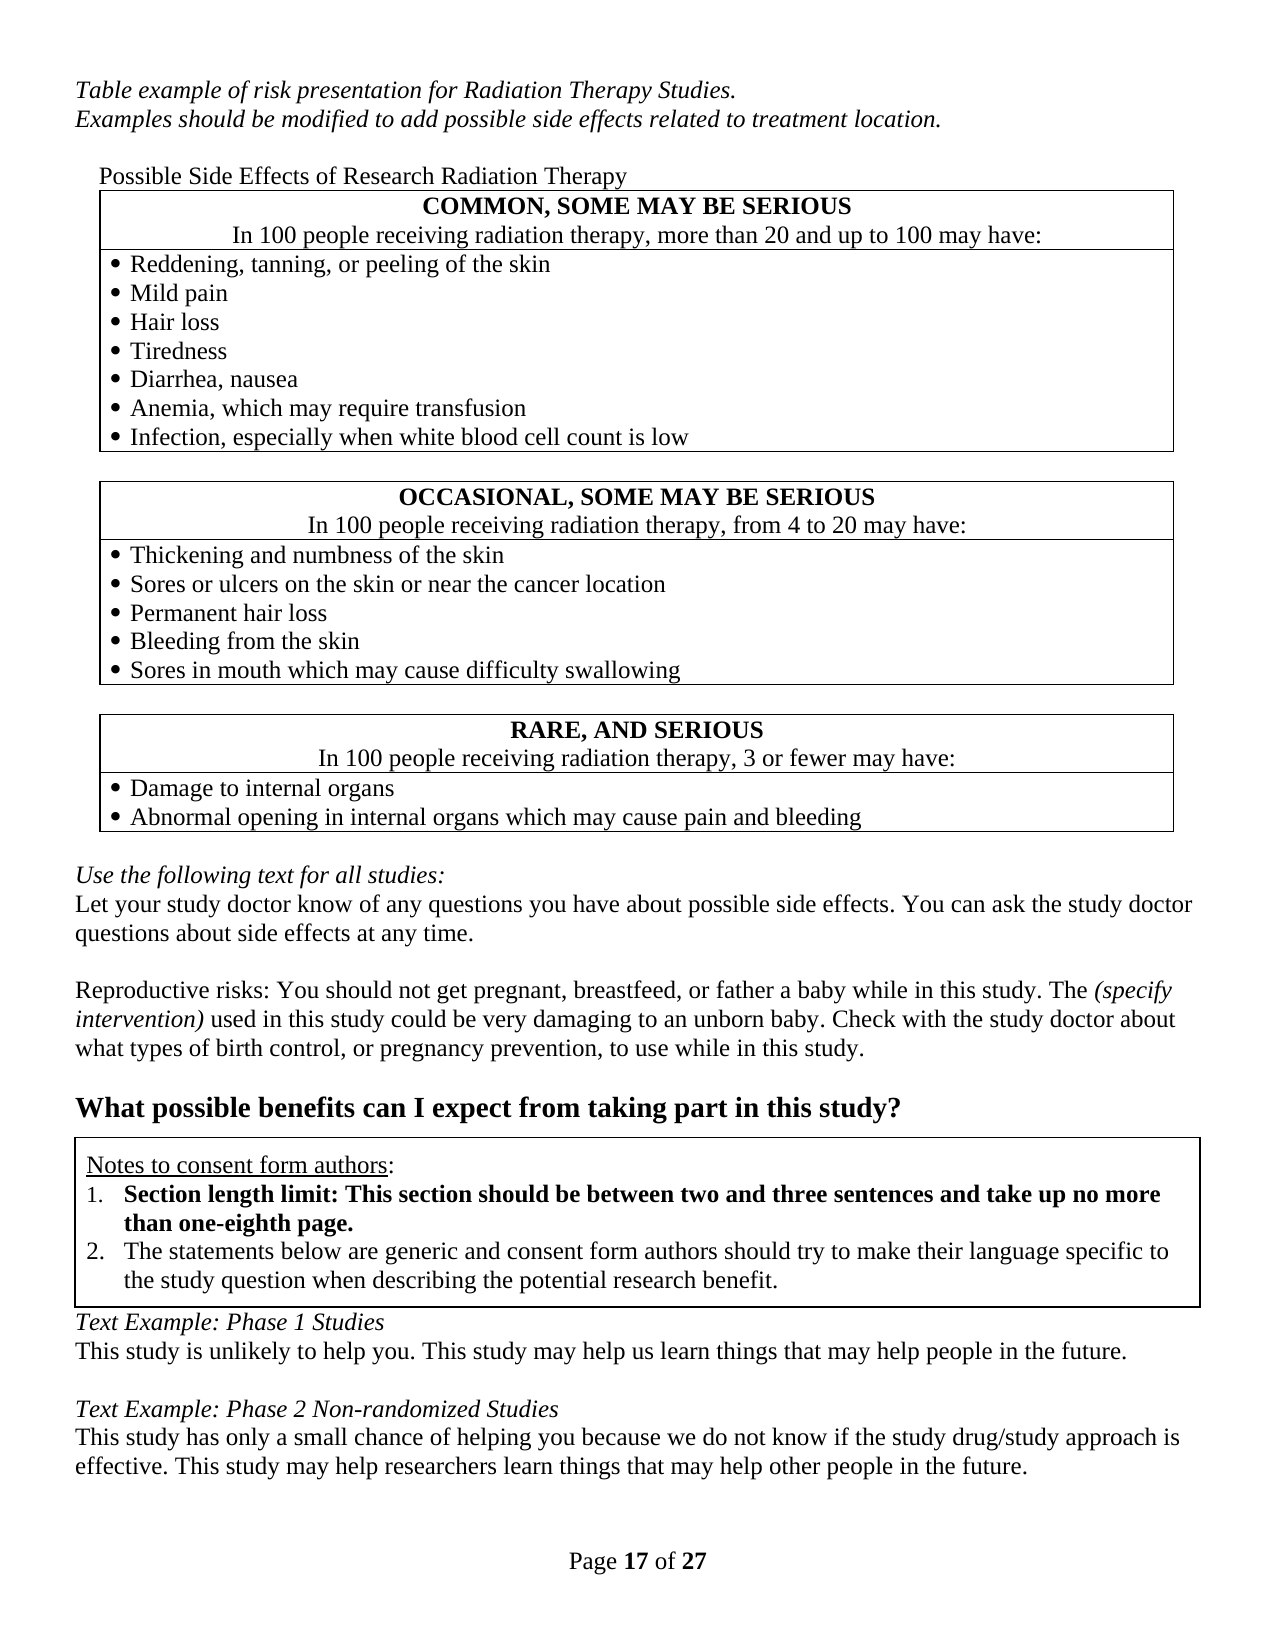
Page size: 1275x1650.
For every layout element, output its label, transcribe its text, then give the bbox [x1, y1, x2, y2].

table_cell Reddening, tanning, or peeling of the skin Mild pain Hair loss Tiredness Diarrhea, nausea Anemia, which may require transfusion Infection, especially when white blood cell count is low [101, 250, 1173, 451]
text This study is unlikely to help you. This study may help us learn things that may help people in the future. [75, 1336, 1200, 1365]
subtitle What possible benefits can I expect from taking part in this study? [75, 1091, 1200, 1124]
subtitle Text Example: Phase 2 Non-randomized Studies [75, 1394, 1200, 1422]
subtitle Use the following text for all studies: [75, 861, 1200, 889]
title Possible Side Effects of Research Radiation Therapy [98, 161, 1200, 190]
table_header RARE, AND SERIOUS In 100 people receiving radiation therapy, 3 or fewer may have: [101, 715, 1173, 772]
table_cell Damage to internal organs Abnormal opening in internal organs which may cause pain and bleeding [101, 773, 1173, 831]
list This study has only a small chance of helping you because we do not know if the study drug/study approach is effective. This study may help researchers learn things that may help other people in the future. [75, 1422, 1200, 1480]
table_header Notes to consent form authors: [76, 1138, 1199, 1179]
table_header COMMON, SOME MAY BE SERIOUS In 100 people receiving radiation therapy, more than 20 and up to 100 may have: [101, 191, 1173, 248]
text Reproductive risks: You should not get pregnant, breastfeed, or father a baby while in this study. The (specify intervention) used in this study could be very damaging to an unborn baby. Check with the study doctor about what types of birth control, or pregnancy prevention, to use while in this study. [75, 976, 1200, 1062]
table_header OCCASIONAL, SOME MAY BE SERIOUS In 100 people receiving radiation therapy, from 4 to 20 may have: [101, 482, 1173, 539]
subtitle Table example of risk presentation for Radiation Therapy Studies. [75, 75, 1200, 104]
text Examples should be modified to add possible side effects related to treatment location. [75, 104, 1200, 132]
text Let your study doctor know of any questions you have about possible side effects. You can ask the study doctor questions about side effects at any time. [75, 889, 1200, 947]
table_cell Thickening and numbness of the skin Sores or ulcers on the skin or near the cancer location Permanent hair loss Bleeding from the skin Sores in mouth which may cause difficulty swallowing [101, 540, 1173, 684]
subtitle Text Example: Phase 1 Studies [75, 1308, 1200, 1336]
table_cell Section length limit: This section should be between two and three sentences and take up no more than one-eighth page. The statements below are generic and consent form authors should try to make their language specific to the study question when describing the potential research benefit. [76, 1179, 1199, 1306]
